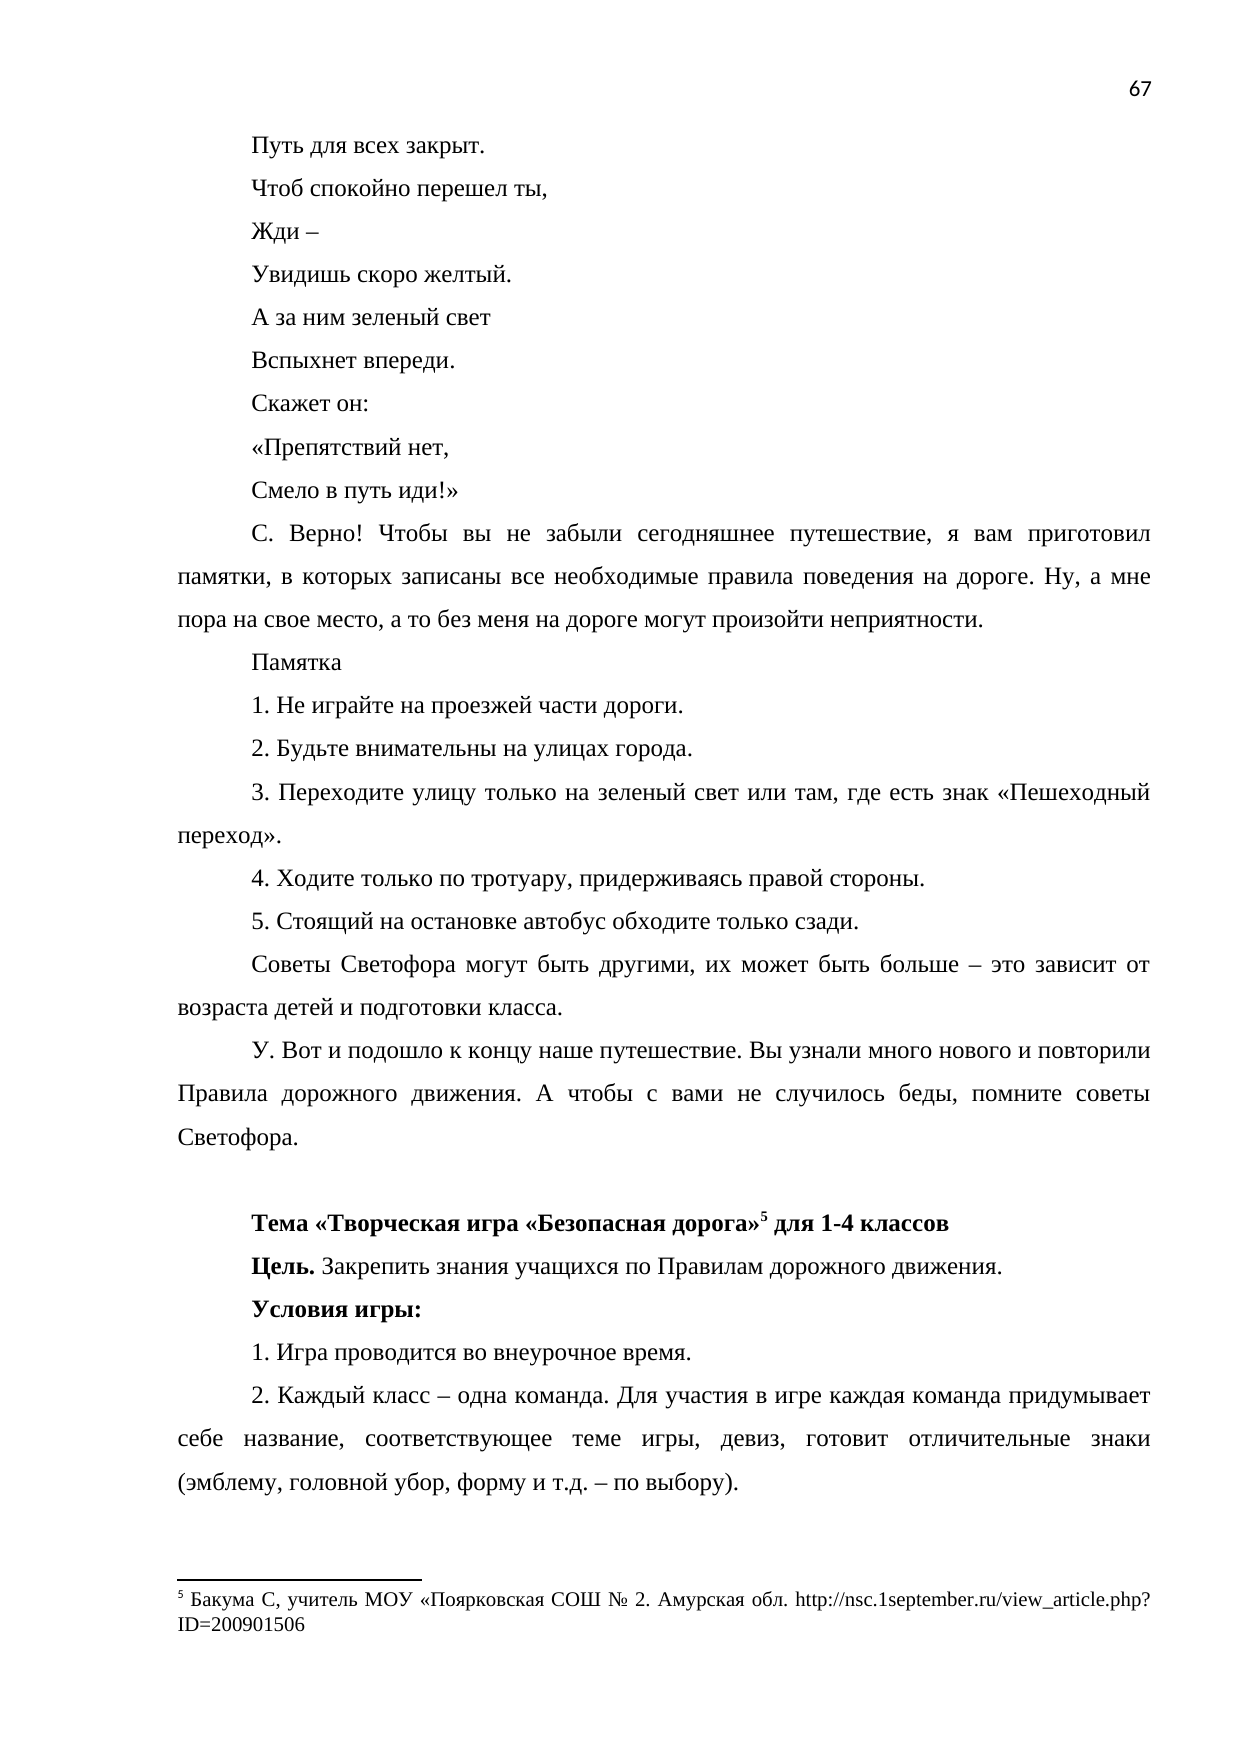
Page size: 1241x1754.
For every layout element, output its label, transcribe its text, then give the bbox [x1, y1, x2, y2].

text 5. Стоящий на остановке автобус обходите только сзади. [177, 906, 1152, 935]
text Цель. Закрепить знания учащихся по Правилам дорожного движения. [177, 1251, 1152, 1280]
text Скажет он: [177, 388, 1152, 417]
text Смело в путь иди!» [177, 475, 1152, 503]
text Условия игры: [177, 1294, 1152, 1323]
text 2. Будьте внимательны на улицах города. [177, 733, 1152, 762]
text Вспыхнет впереди. [177, 345, 1152, 374]
text 3. Переходите улицу только на зеленый свет или там, где есть знак «Пешеходный переход». [177, 777, 1152, 848]
text Увидишь скоро желтый. [177, 259, 1152, 288]
text У. Вот и подошло к концу наше путешествие. Вы узнали много нового и повторили Правила дорожного движения. А чтобы с вами не случилось беды, помните советы Светофора. [177, 1035, 1152, 1150]
text Памятка [177, 647, 1152, 676]
text 2. Каждый класс – одна команда. Для участия в игре каждая команда придумывает себе название, соответствующее теме игры, девиз, готовит отличительные знаки (эмблему, головной убор, форму и т.д. – по выбору). [177, 1380, 1152, 1495]
text 4. Ходите только по тротуару, придерживаясь правой стороны. [177, 863, 1152, 892]
text Советы Светофора могут быть другими, их может быть больше – это зависит от возраста детей и подготовки класса. [177, 949, 1152, 1021]
text Жди – [177, 216, 1152, 245]
text Путь для всех закрыт. [177, 130, 1152, 158]
text Чтоб спокойно перешел ты, [177, 173, 1152, 202]
text Тема «Творческая игра «Безопасная дорога» для 1-4 классов [177, 1208, 1152, 1237]
text «Препятствий нет, [177, 432, 1152, 460]
text 1. Не играйте на проезжей части дороги. [177, 690, 1152, 719]
text А за ним зеленый свет [177, 302, 1152, 331]
text 1. Игра проводится во внеурочное время. [177, 1337, 1152, 1366]
text С. Верно! Чтобы вы не забыли сегодняшнее путешествие, я вам приготовил памятки, в которых записаны все необходимые правила поведения на дороге. Ну, а мне пора на свое место, а то без меня на дороге могут произойти неприятности. [177, 518, 1152, 633]
